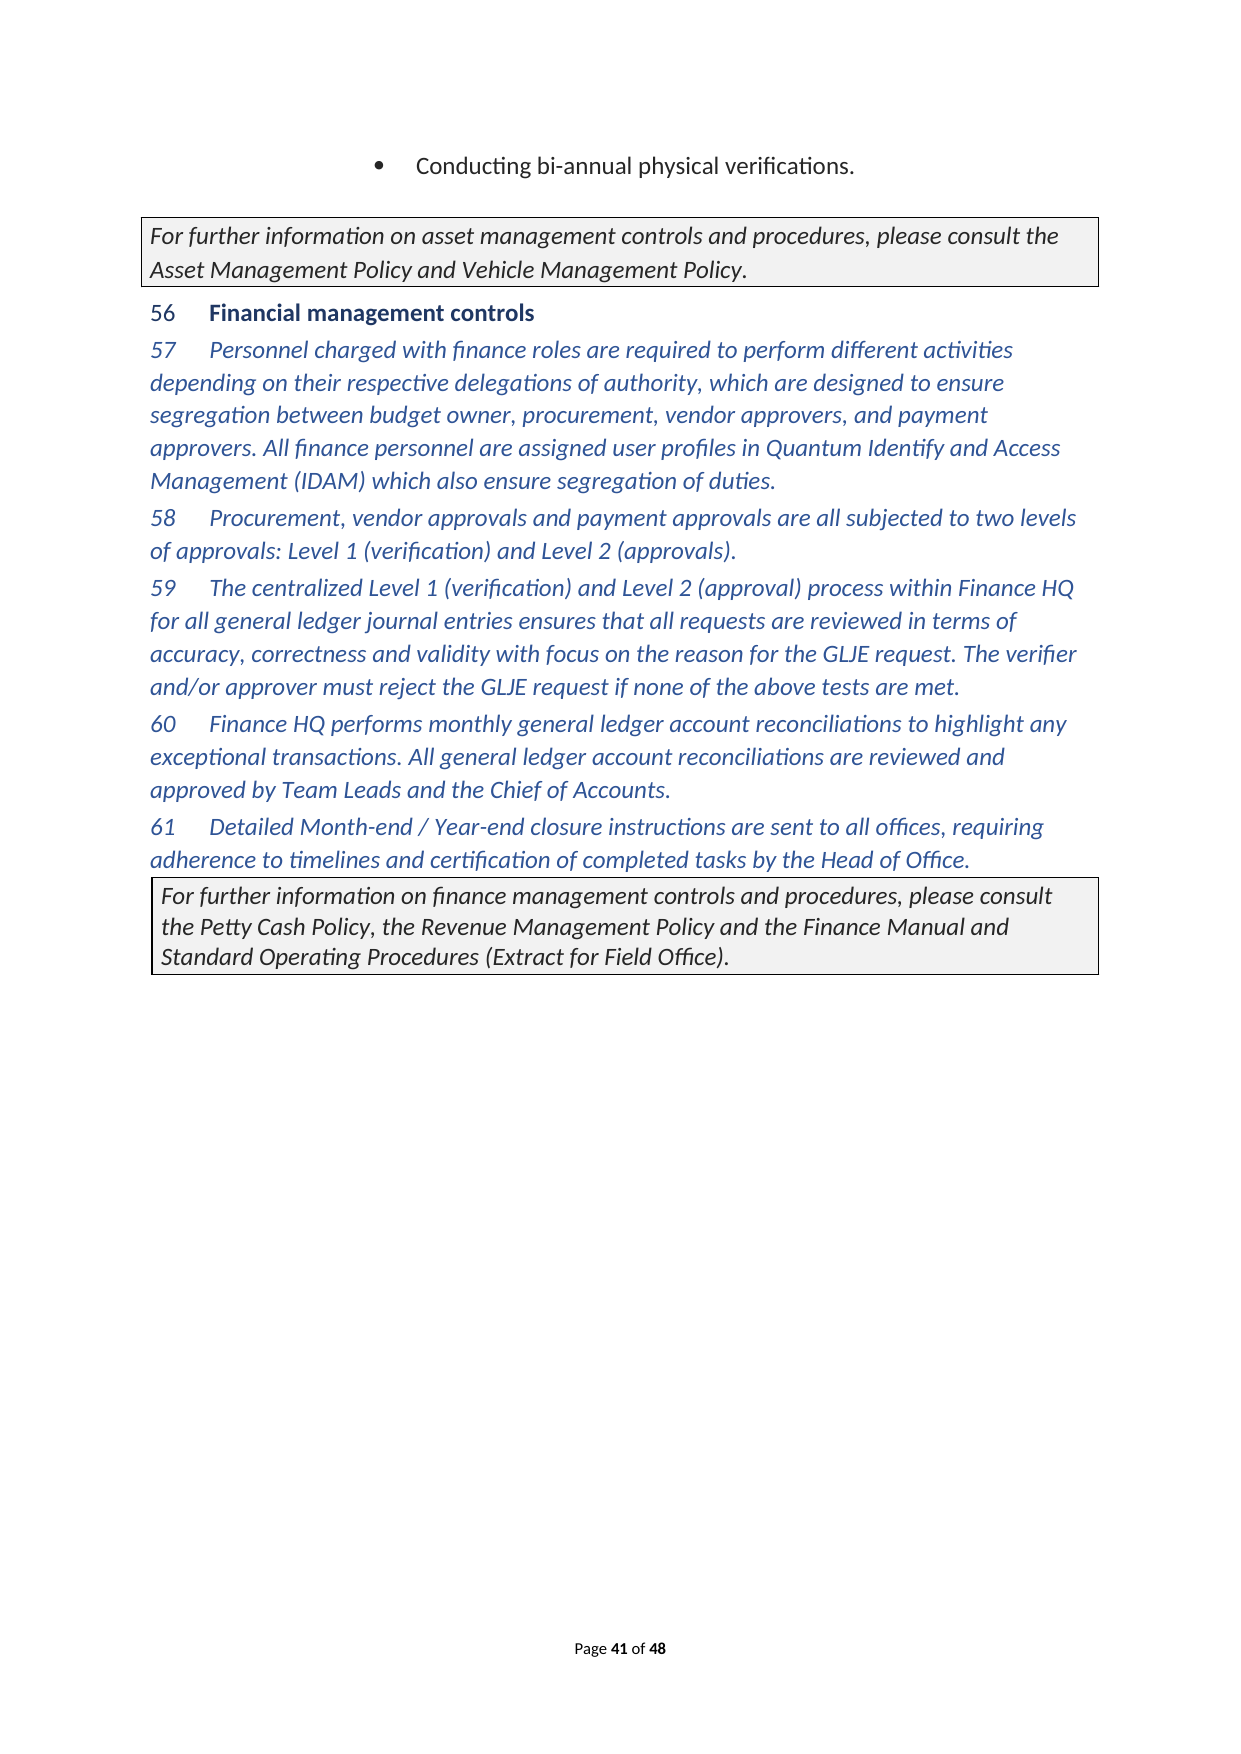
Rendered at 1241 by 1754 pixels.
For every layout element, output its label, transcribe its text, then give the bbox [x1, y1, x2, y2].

subtitle Detailed Month-end / Year-end closure instructions are sent to all offices, requiring adherence to timelines and certification of completed tasks by the Head of Office. [150, 811, 1090, 875]
subtitle Financial management controls [150, 297, 1090, 327]
subtitle Finance HQ performs monthly general ledger account reconciliations to highlight any exceptional transactions. All general ledger account reconciliations are reviewed and approved by Team Leads and the Chief of Accounts. [150, 708, 1090, 805]
subtitle Procurement, vendor approvals and payment approvals are all subjected to two levels of approvals: Level 1 (verification) and Level 2 (approvals). [150, 502, 1090, 566]
list Conducting bi-annual physical verifications. [374, 150, 1090, 181]
subtitle Personnel charged with finance roles are required to perform different activities depending on their respective delegations of authority, which are designed to ensure segregation between budget owner, procurement, vendor approvers, and payment approvers. All finance personnel are assigned user profiles in Quantum Identify and Access Management (IDAM) which also ensure segregation of duties. [150, 334, 1090, 496]
list For further information on asset management controls and procedures, please consult the Asset Management Policy and Vehicle Management Policy. [142, 218, 1098, 286]
text For further information on finance management controls and procedures, please consult the Petty Cash Policy, the Revenue Management Policy and the Finance Manual and Standard Operating Procedures (Extract for Field Office). [153, 878, 1098, 974]
subtitle The centralized Level 1 (verification) and Level 2 (approval) process within Finance HQ for all general ledger journal entries ensures that all requests are reviewed in terms of accuracy, correctness and validity with focus on the reason for the GLJE request. The verifier and/or approver must reject the GLJE request if none of the above tests are met. [150, 572, 1090, 702]
